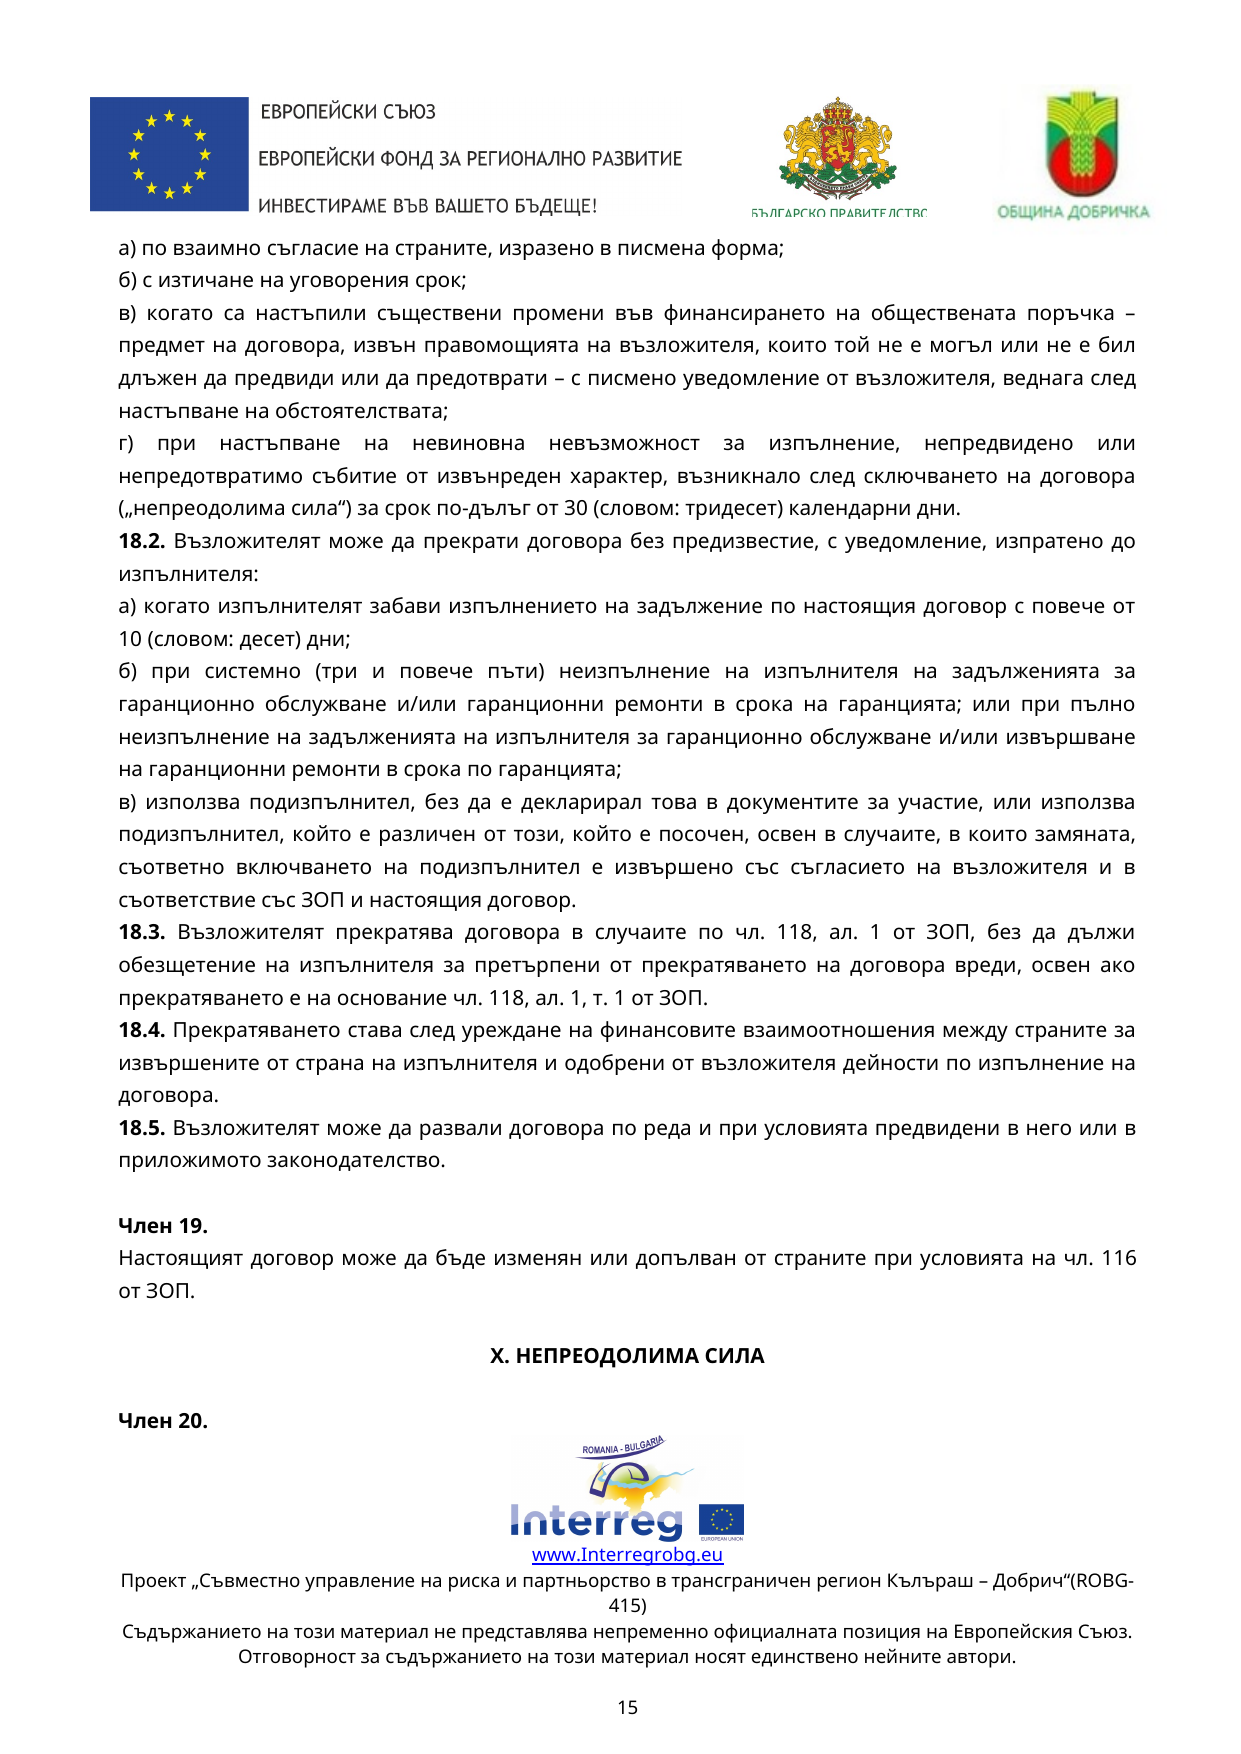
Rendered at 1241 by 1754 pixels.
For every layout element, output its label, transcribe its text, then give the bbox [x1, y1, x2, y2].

text 18.4. Прекратяването става след уреждане на финансовите взаимоотношения между страните за извършените от страна на изпълнителя и одобрени от възложителя дейности по изпълнение на договора. [118, 1015, 1137, 1109]
text Настоящият договор може да бъде изменян или допълван от страните при условията на чл. 116 от ЗОП. [118, 1243, 1137, 1304]
list б) при системно (три и повече пъти) неизпълнение на изпълнителя на задълженията за гаранционно обслужване и/или гаранционни ремонти в срока на гаранцията; или при пълно неизпълнение на задълженията на изпълнителя за гаранционно обслужване и/или извършване на гаранционни ремонти в срока по гаранцията; [118, 657, 1137, 783]
picture [751, 96, 927, 216]
text 18.5. Възложителят може да развали договора по реда и при условията предвидени в него или в приложимото законодателство. [118, 1113, 1137, 1174]
list 18.2. Възложителят може да прекрати договора без предизвестие, с уведомление, изпратено до изпълнителя: [118, 526, 1137, 587]
text X. НЕПРЕОДОЛИМА СИЛА [118, 1341, 1137, 1370]
picture [511, 1435, 744, 1542]
text Член 19. [118, 1211, 1137, 1239]
list б) с изтичане на уговорения срок; [118, 265, 1137, 294]
picture [992, 84, 1168, 241]
list а) по взаимно съгласие на страните, изразено в писмена форма; [118, 233, 1137, 261]
list г) при настъпване на невиновна невъзможност за изпълнение, непредвидено или непредотвратимо събитие от извънреден характер, възникнало след сключването на договора („непреодолима сила“) за срок по-дълъг от 30 (словом: тридесет) календарни дни. [118, 428, 1137, 522]
list в) когато са настъпили съществени промени във финансирането на обществената поръчка – предмет на договора, извън правомощията на възложителя, които той не е могъл или не е бил длъжен да предвиди или да предотврати – с писмено уведомление от възложителя, веднага след настъпване на обстоятелствата; [118, 298, 1137, 424]
list в) използва подизпълнител, без да е декларирал това в документите за участие, или използва подизпълнител, който е различен от този, който е посочен, освен в случаите, в които замяната, съответно включването на подизпълнител е извършено със съгласието на възложителя и в съответствие със ЗОП и настоящия договор. [118, 787, 1137, 913]
text Член 20. [118, 1406, 1137, 1435]
picture [90, 97, 682, 216]
list 18.3. Възложителят прекратява договора в случаите по чл. 118, ал. 1 от ЗОП, без да дължи обезщетение на изпълнителя за претърпени от прекратяването на договора вреди, освен ако прекратяването е на основание чл. 118, ал. 1, т. 1 от ЗОП. [118, 917, 1137, 1011]
list а) когато изпълнителят забави изпълнението на задължение по настоящия договор с повече от 10 (словом: десет) дни; [118, 591, 1137, 652]
